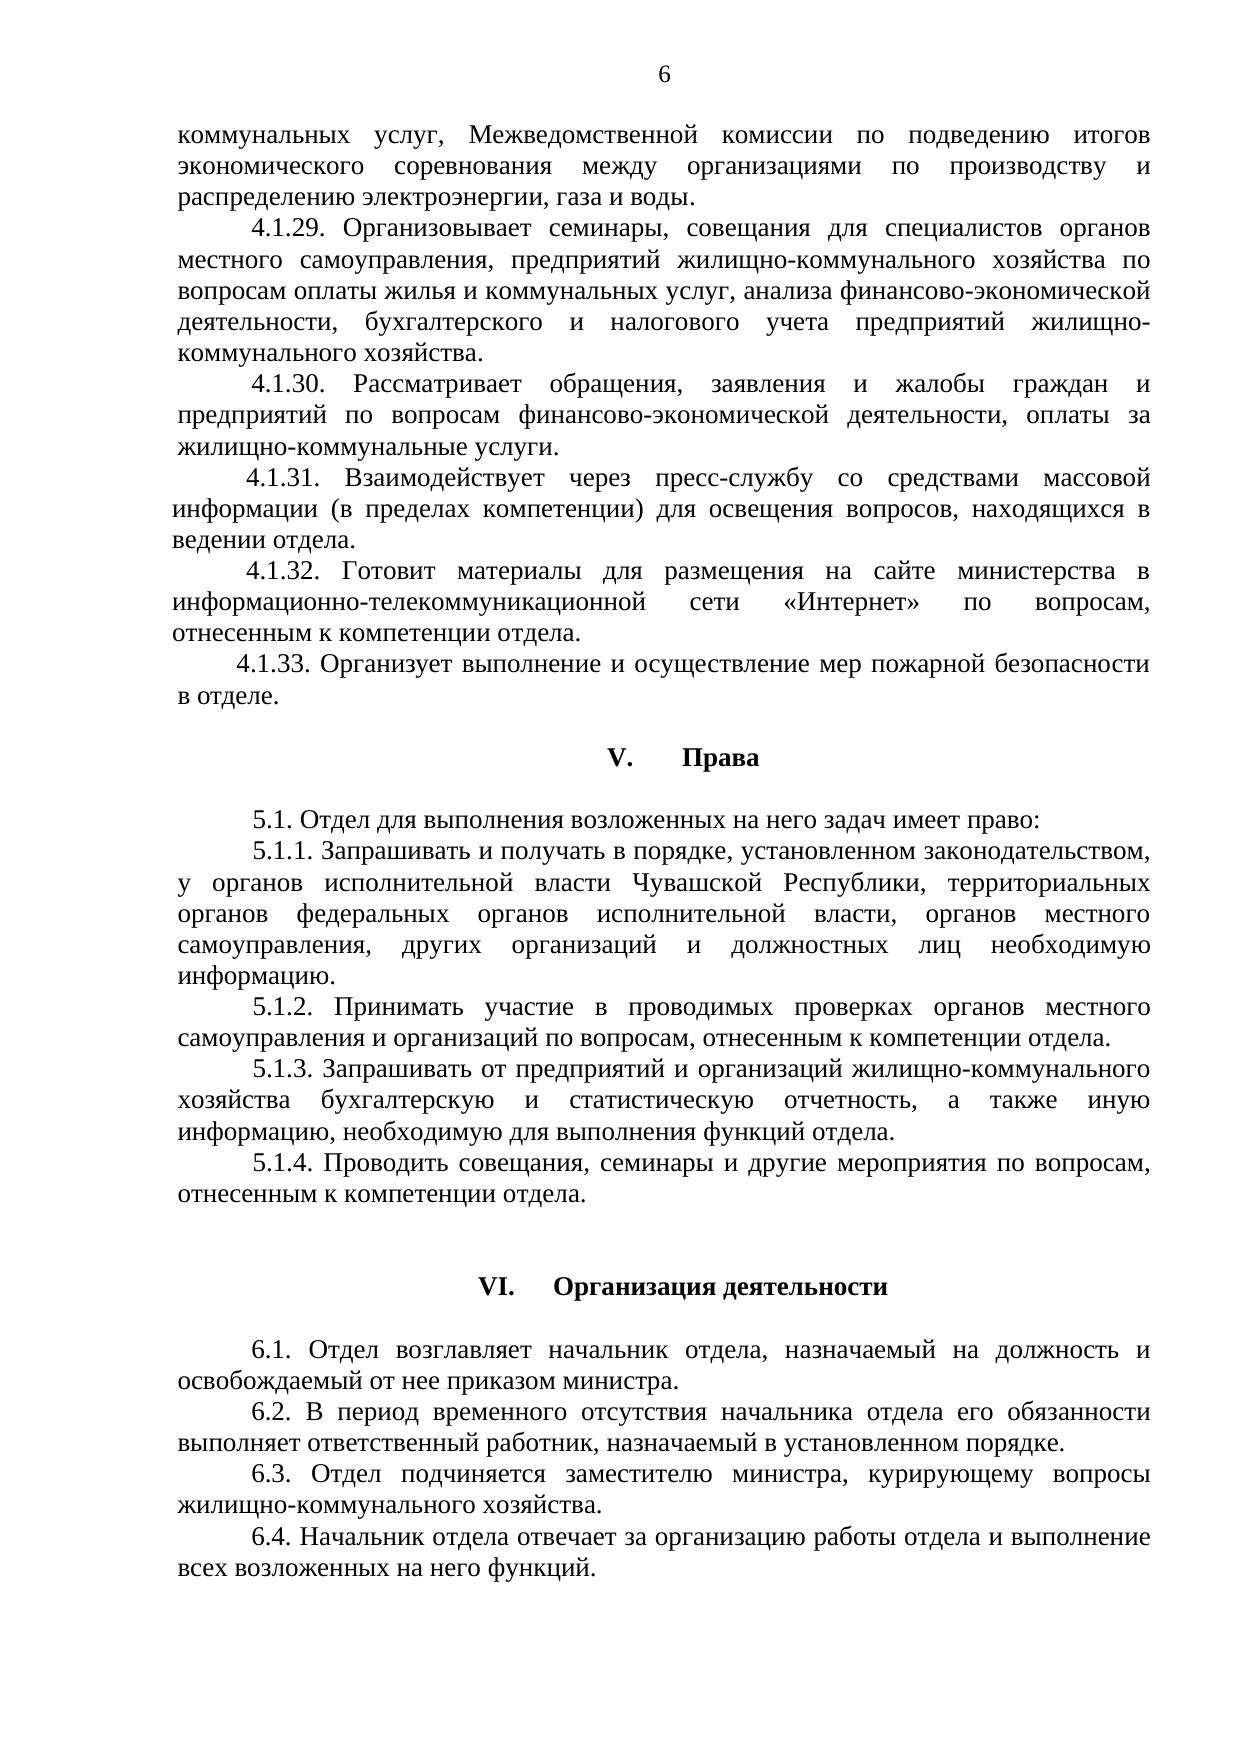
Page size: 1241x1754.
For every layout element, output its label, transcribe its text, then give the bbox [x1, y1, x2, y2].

text 5.1.2. Принимать участие в проводимых проверках органов местного самоуправления и организаций по вопросам, отнесенным к компетенции отдела. [177, 990, 1152, 1052]
list Права [215, 741, 1152, 772]
text 6.4. Начальник отдела отвечает за организацию работы отдела и выполнение всех возложенных на него функций. [177, 1520, 1152, 1582]
text 5.1.3. Запрашивать от предприятий и организаций жилищно-коммунального хозяйства бухгалтерскую и статистическую отчетность, а также иную информацию, необходимую для выполнения функций отдела. [177, 1052, 1152, 1146]
text 5.1. Отдел для выполнения возложенных на него задач имеет право: [177, 803, 1152, 834]
text 4.1.31. Взаимодействует через пресс-службу со средствами массовой информации (в пределах компетенции) для освещения вопросов, находящихся в ведении отдела. [172, 461, 1152, 554]
text 4.1.33. Организует выполнение и осуществление мер пожарной безопасности в отделе. [177, 648, 1152, 710]
text 6.2. В период временного отсутствия начальника отдела его обязанности выполняет ответственный работник, назначаемый в установленном порядке. [177, 1395, 1152, 1457]
text 6.1. Отдел возглавляет начальник отдела, назначаемый на должность и освобождаемый от нее приказом министра. [177, 1333, 1152, 1395]
text 4.1.29. Организовывает семинары, совещания для специалистов органов местного самоуправления, предприятий жилищно-коммунального хозяйства по вопросам оплаты жилья и коммунальных услуг, анализа финансово-экономической деятельности, бухгалтерского и налогового учета предприятий жилищно-коммунального хозяйства. [177, 212, 1152, 367]
text 6.3. Отдел подчиняется заместителю министра, курирующему вопросы жилищно-коммунального хозяйства. [177, 1457, 1152, 1520]
list Организация деятельности [215, 1271, 1152, 1302]
text 4.1.32. Готовит материалы для размещения на сайте министерства в информационно-телекоммуникационной сети «Интернет» по вопросам, отнесенным к компетенции отдела. [172, 554, 1152, 648]
text 5.1.1. Запрашивать и получать в порядке, установленном законодательством, у органов исполнительной власти Чувашской Республики, территориальных органов федеральных органов исполнительной власти, органов местного самоуправления, других организаций и должностных лиц необходимую информацию. [177, 834, 1152, 990]
text 4.1.30. Рассматривает обращения, заявления и жалобы граждан и предприятий по вопросам финансово-экономической деятельности, оплаты за жилищно-коммунальные услуги. [177, 367, 1152, 461]
text 5.1.4. Проводить совещания, семинары и другие мероприятия по вопросам, отнесенным к компетенции отдела. [177, 1146, 1152, 1208]
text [177, 118, 1152, 212]
